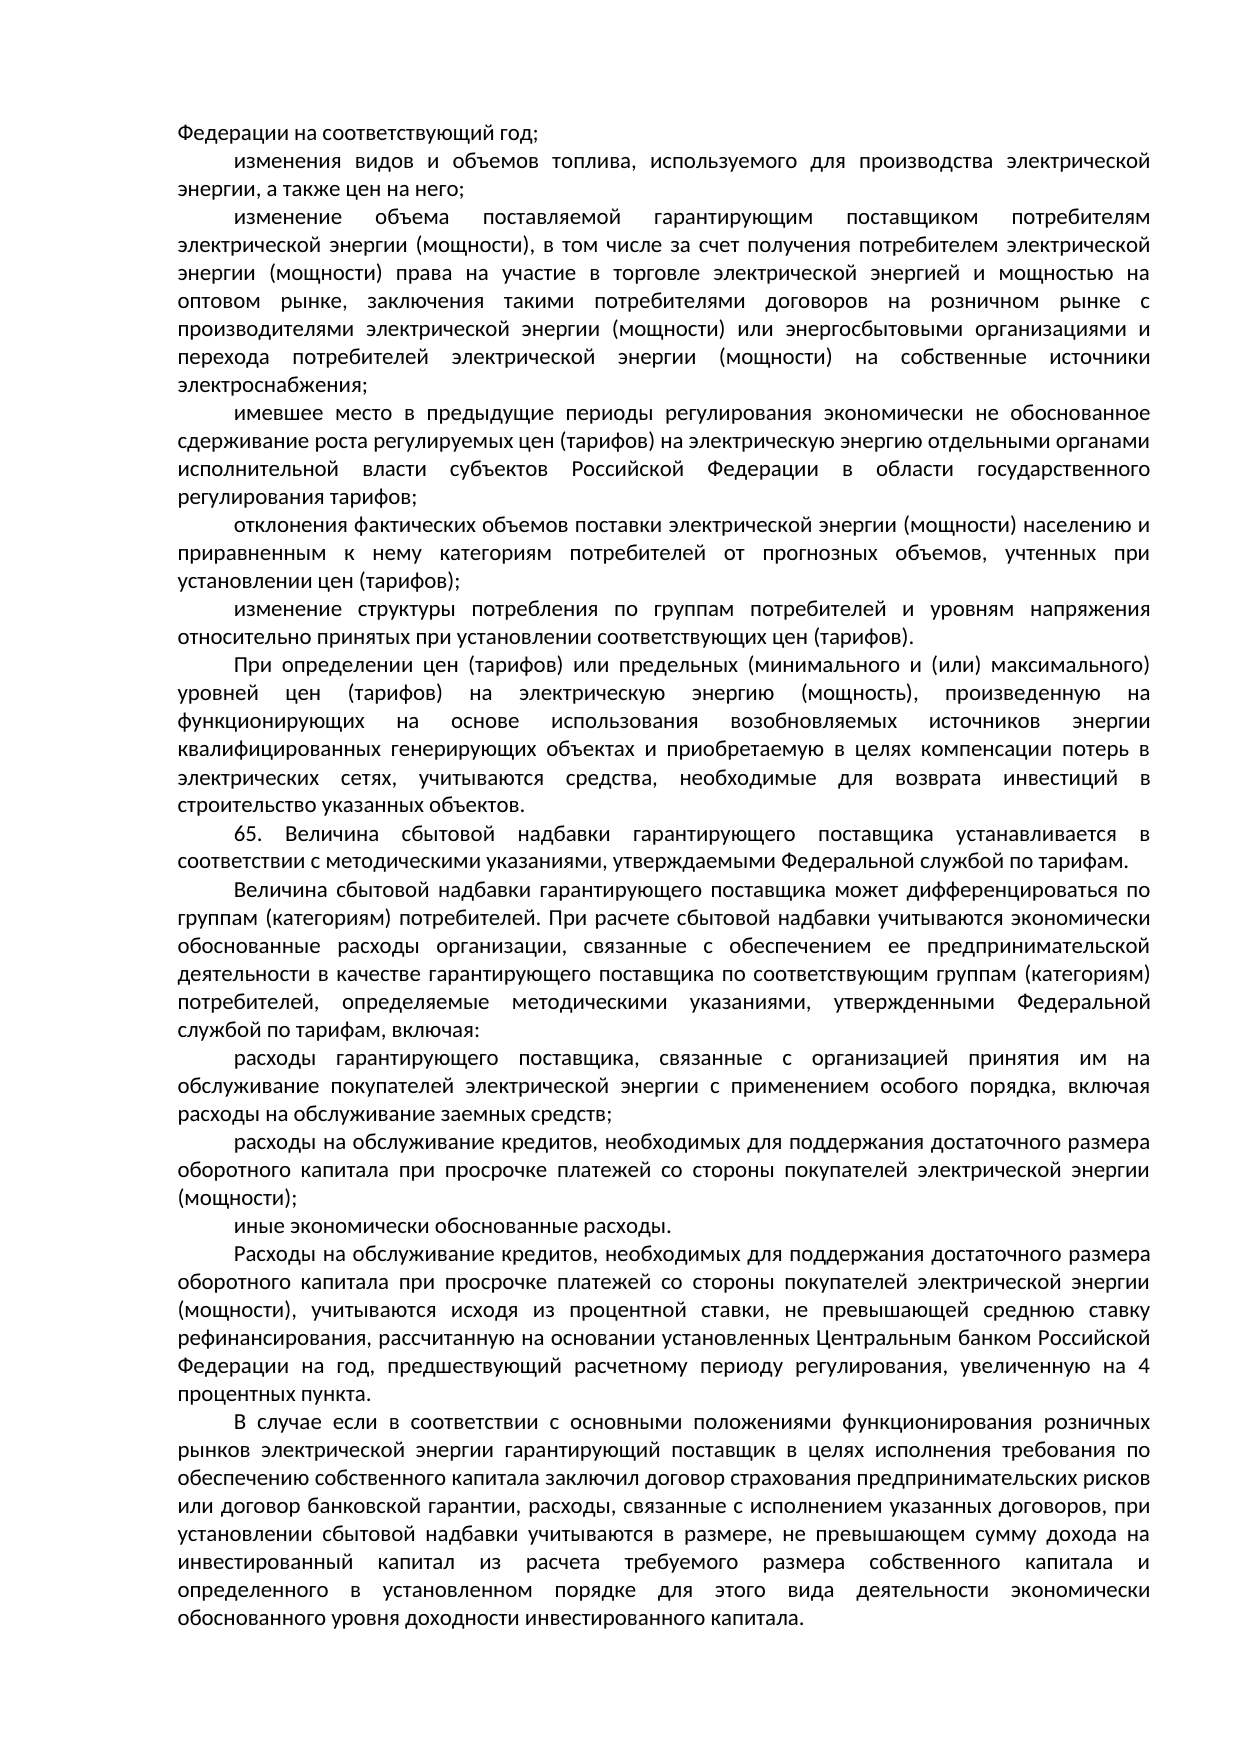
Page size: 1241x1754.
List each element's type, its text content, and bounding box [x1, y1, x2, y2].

text изменение объема поставляемой гарантирующим поставщиком потребителям электрической энергии (мощности), в том числе за счет получения потребителем электрической энергии (мощности) права на участие в торговле электрической энергией и мощностью на оптовом рынке, заключения такими потребителями договоров на розничном рынке с производителями электрической энергии (мощности) или энергосбытовыми организациями и перехода потребителей электрической энергии (мощности) на собственные источники электроснабжения; [177, 202, 1152, 398]
text В случае если в соответствии с основными положениями функционирования розничных рынков электрической энергии гарантирующий поставщик в целях исполнения требования по обеспечению собственного капитала заключил договор страхования предпринимательских рисков или договор банковской гарантии, расходы, связанные с исполнением указанных договоров, при установлении сбытовой надбавки учитываются в размере, не превышающем сумму дохода на инвестированный капитал из расчета требуемого размера собственного капитала и определенного в установленном порядке для этого вида деятельности экономически обоснованного уровня доходности инвестированного капитала. [177, 1407, 1152, 1631]
text имевшее место в предыдущие периоды регулирования экономически не обоснованное сдерживание роста регулируемых цен (тарифов) на электрическую энергию отдельными органами исполнительной власти субъектов Российской Федерации в области государственного регулирования тарифов; [177, 398, 1152, 510]
text При определении цен (тарифов) или предельных (минимального и (или) максимального) уровней цен (тарифов) на электрическую энергию (мощность), произведенную на функционирующих на основе использования возобновляемых источников энергии квалифицированных генерирующих объектах и приобретаемую в целях компенсации потерь в электрических сетях, учитываются средства, необходимые для возврата инвестиций в строительство указанных объектов. [177, 651, 1152, 819]
text расходы на обслуживание кредитов, необходимых для поддержания достаточного размера оборотного капитала при просрочке платежей со стороны покупателей электрической энергии (мощности); [177, 1127, 1152, 1211]
text изменения видов и объемов топлива, используемого для производства электрической энергии, а также цен на него; [177, 146, 1152, 202]
text расходы гарантирующего поставщика, связанные с организацией принятия им на обслуживание покупателей электрической энергии с применением особого порядка, включая расходы на обслуживание заемных средств; [177, 1043, 1152, 1127]
text Расходы на обслуживание кредитов, необходимых для поддержания достаточного размера оборотного капитала при просрочке платежей со стороны покупателей электрической энергии (мощности), учитываются исходя из процентной ставки, не превышающей среднюю ставку рефинансирования, рассчитанную на основании установленных Центральным банком Российской Федерации на год, предшествующий расчетному периоду регулирования, увеличенную на 4 процентных пункта. [177, 1239, 1152, 1407]
text иные экономически обоснованные расходы. [177, 1211, 1152, 1239]
text изменение структуры потребления по группам потребителей и уровням напряжения относительно принятых при установлении соответствующих цен (тарифов). [177, 594, 1152, 651]
text отклонения фактических объемов поставки электрической энергии (мощности) населению и приравненным к нему категориям потребителей от прогнозных объемов, учтенных при установлении цен (тарифов); [177, 510, 1152, 594]
text 65. Величина сбытовой надбавки гарантирующего поставщика устанавливается в соответствии с методическими указаниями, утверждаемыми Федеральной службой по тарифам. [177, 819, 1152, 875]
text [177, 118, 1152, 146]
text Величина сбытовой надбавки гарантирующего поставщика может дифференцироваться по группам (категориям) потребителей. При расчете сбытовой надбавки учитываются экономически обоснованные расходы организации, связанные с обеспечением ее предпринимательской деятельности в качестве гарантирующего поставщика по соответствующим группам (категориям) потребителей, определяемые методическими указаниями, утвержденными Федеральной службой по тарифам, включая: [177, 875, 1152, 1043]
